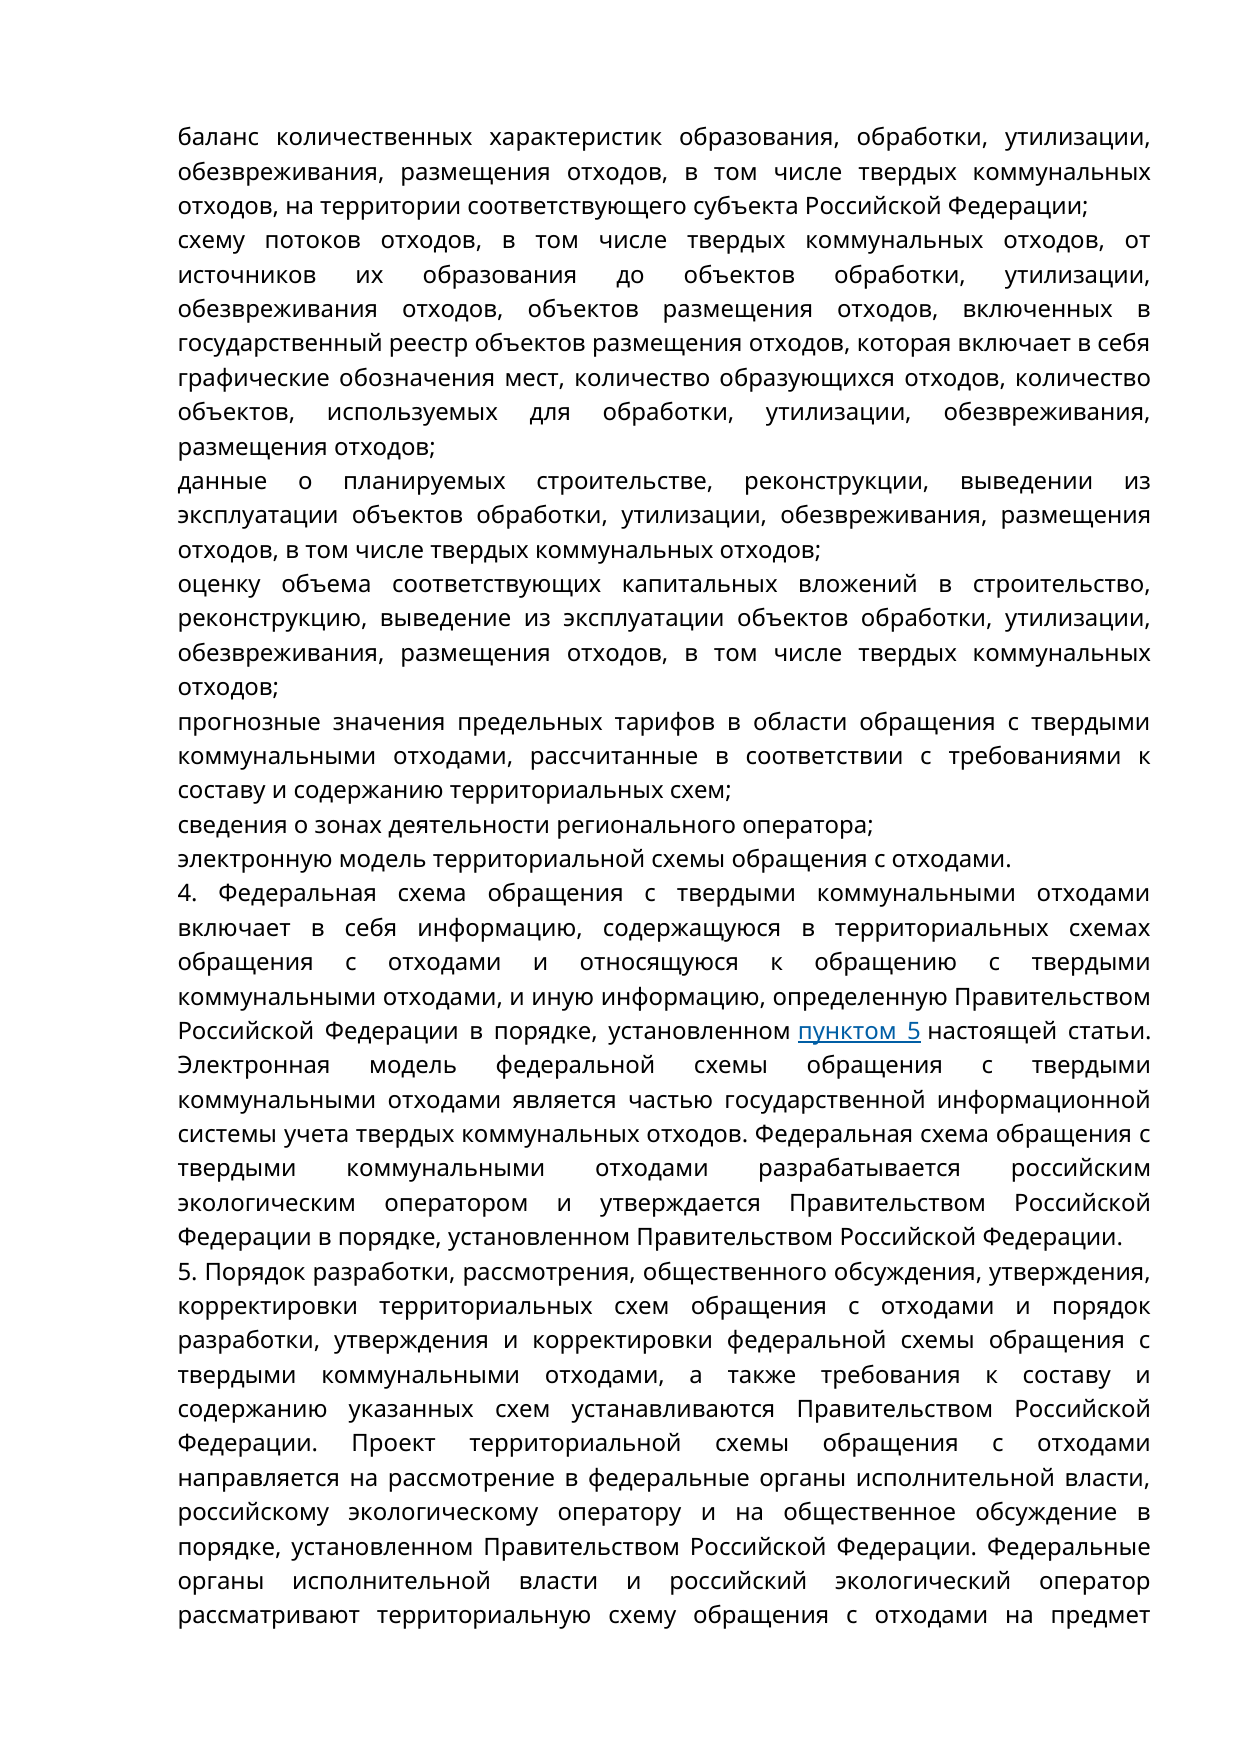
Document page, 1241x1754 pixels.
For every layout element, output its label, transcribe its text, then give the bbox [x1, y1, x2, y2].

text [177, 1252, 1152, 1631]
text 4. Федеральная схема обращения с твердыми коммунальными отходами включает в себя информацию, содержащуюся в территориальных схемах обращения с отходами и относящуюся к обращению с твердыми коммунальными отходами, и иную информацию, определенную Правительством Российской Федерации в порядке, установленном пунктом 5 настоящей статьи. Электронная модель федеральной схемы обращения с твердыми коммунальными отходами является частью государственной информационной системы учета твердых коммунальных отходов. Федеральная схема обращения с твердыми коммунальными отходами разрабатывается российским экологическим оператором и утверждается Правительством Российской Федерации в порядке, установленном Правительством Российской Федерации. [177, 874, 1152, 1252]
text схему потоков отходов, в том числе твердых коммунальных отходов, от источников их образования до объектов обработки, утилизации, обезвреживания отходов, объектов размещения отходов, включенных в государственный реестр объектов размещения отходов, которая включает в себя графические обозначения мест, количество образующихся отходов, количество объектов, используемых для обработки, утилизации, обезвреживания, размещения отходов; [177, 221, 1152, 462]
text оценку объема соответствующих капитальных вложений в строительство, реконструкцию, выведение из эксплуатации объектов обработки, утилизации, обезвреживания, размещения отходов, в том числе твердых коммунальных отходов; [177, 565, 1152, 702]
text электронную модель территориальной схемы обращения с отходами. [177, 840, 1152, 874]
text баланс количественных характеристик образования, обработки, утилизации, обезвреживания, размещения отходов, в том числе твердых коммунальных отходов, на территории соответствующего субъекта Российской Федерации; [177, 118, 1152, 221]
text прогнозные значения предельных тарифов в области обращения с твердыми коммунальными отходами, рассчитанные в соответствии с требованиями к составу и содержанию территориальных схем; [177, 702, 1152, 806]
text сведения о зонах деятельности регионального оператора; [177, 806, 1152, 840]
text данные о планируемых строительстве, реконструкции, выведении из эксплуатации объектов обработки, утилизации, обезвреживания, размещения отходов, в том числе твердых коммунальных отходов; [177, 462, 1152, 565]
